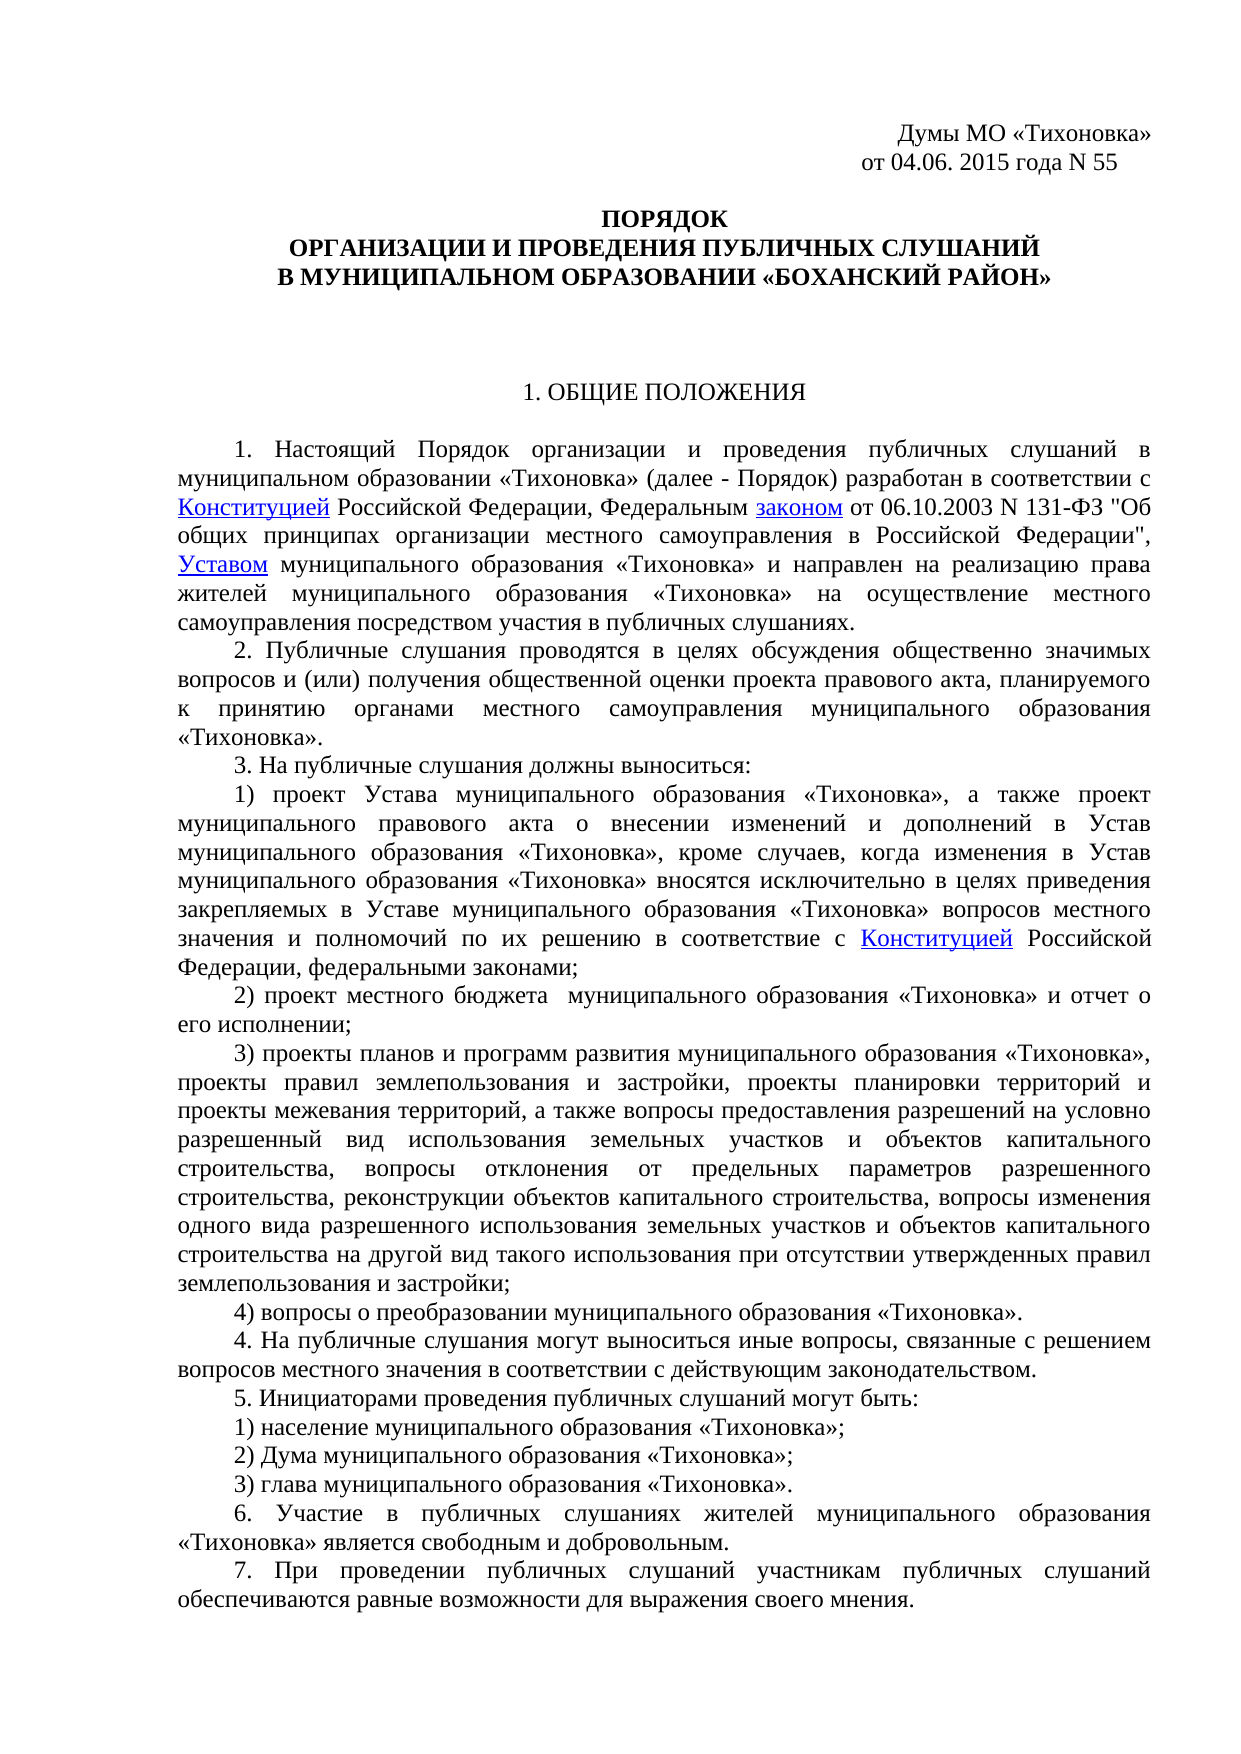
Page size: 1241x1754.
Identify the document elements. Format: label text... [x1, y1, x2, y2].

text В МУНИЦИПАЛЬНОМ ОБРАЗОВАНИИ «БОХАНСКИЙ РАЙОН» [177, 262, 1152, 291]
text от 04.06. 2015 года N 55 [177, 147, 1152, 176]
text 5. Инициаторами проведения публичных слушаний могут быть: [177, 1383, 1152, 1412]
text 2) проект местного бюджета муниципального образования «Тихоновка» и отчет о его исполнении; [177, 981, 1152, 1038]
text ОРГАНИЗАЦИИ И ПРОВЕДЕНИЯ ПУБЛИЧНЫХ СЛУШАНИЙ [177, 233, 1152, 262]
text 4. На публичные слушания могут выноситься иные вопросы, связанные с решением вопросов местного значения в соответствии с действующим законодательством. [177, 1326, 1152, 1383]
text 2. Публичные слушания проводятся в целях обсуждения общественно значимых вопросов и (или) получения общественной оценки проекта правового акта, планируемого к принятию органами местного самоуправления муниципального образования «Тихоновка». [177, 636, 1152, 751]
text ПОРЯДОК [177, 204, 1152, 233]
text 1) проект Устава муниципального образования «Тихоновка», а также проект муниципального правового акта о внесении изменений и дополнений в Устав муниципального образования «Тихоновка», кроме случаев, когда изменения в Устав муниципального образования «Тихоновка» вносятся исключительно в целях приведения закрепляемых в Уставе муниципального образования «Тихоновка» вопросов местного значения и полномочий по их решению в соответствие с Конституцией Российской Федерации, федеральными законами; [177, 779, 1152, 981]
text 3) проекты планов и программ развития муниципального образования «Тихоновка», проекты правил землепользования и застройки, проекты планировки территорий и проекты межевания территорий, а также вопросы предоставления разрешений на условно разрешенный вид использования земельных участков и объектов капитального строительства, вопросы отклонения от предельных параметров разрешенного строительства, реконструкции объектов капитального строительства, вопросы изменения одного вида разрешенного использования земельных участков и объектов капитального строительства на другой вид такого использования при отсутствии утвержденных правил землепользования и застройки; [177, 1038, 1152, 1297]
text 6. Участие в публичных слушаниях жителей муниципального образования «Тихоновка» является свободным и добровольным. [177, 1498, 1152, 1556]
text Думы МО «Тихоновка» [177, 118, 1152, 147]
text 1. ОБЩИЕ ПОЛОЖЕНИЯ [177, 377, 1152, 406]
text 7. При проведении публичных слушаний участникам публичных слушаний обеспечиваются равные возможности для выражения своего мнения. [177, 1556, 1152, 1613]
text 3. На публичные слушания должны выноситься: [177, 751, 1152, 779]
text 3) глава муниципального образования «Тихоновка». [177, 1469, 1152, 1498]
text 1) население муниципального образования «Тихоновка»; [177, 1412, 1152, 1441]
text 4) вопросы о преобразовании муниципального образования «Тихоновка». [177, 1297, 1152, 1326]
text 2) Дума муниципального образования «Тихоновка»; [177, 1441, 1152, 1469]
text 1. Настоящий Порядок организации и проведения публичных слушаний в муниципальном образовании «Тихоновка» (далее - Порядок) разработан в соответствии с Конституцией Российской Федерации, Федеральным законом от 06.10.2003 N 131-ФЗ "Об общих принципах организации местного самоуправления в Российской Федерации", Уставом муниципального образования «Тихоновка» и направлен на реализацию права жителей муниципального образования «Тихоновка» на осуществление местного самоуправления посредством участия в публичных слушаниях. [177, 434, 1152, 636]
